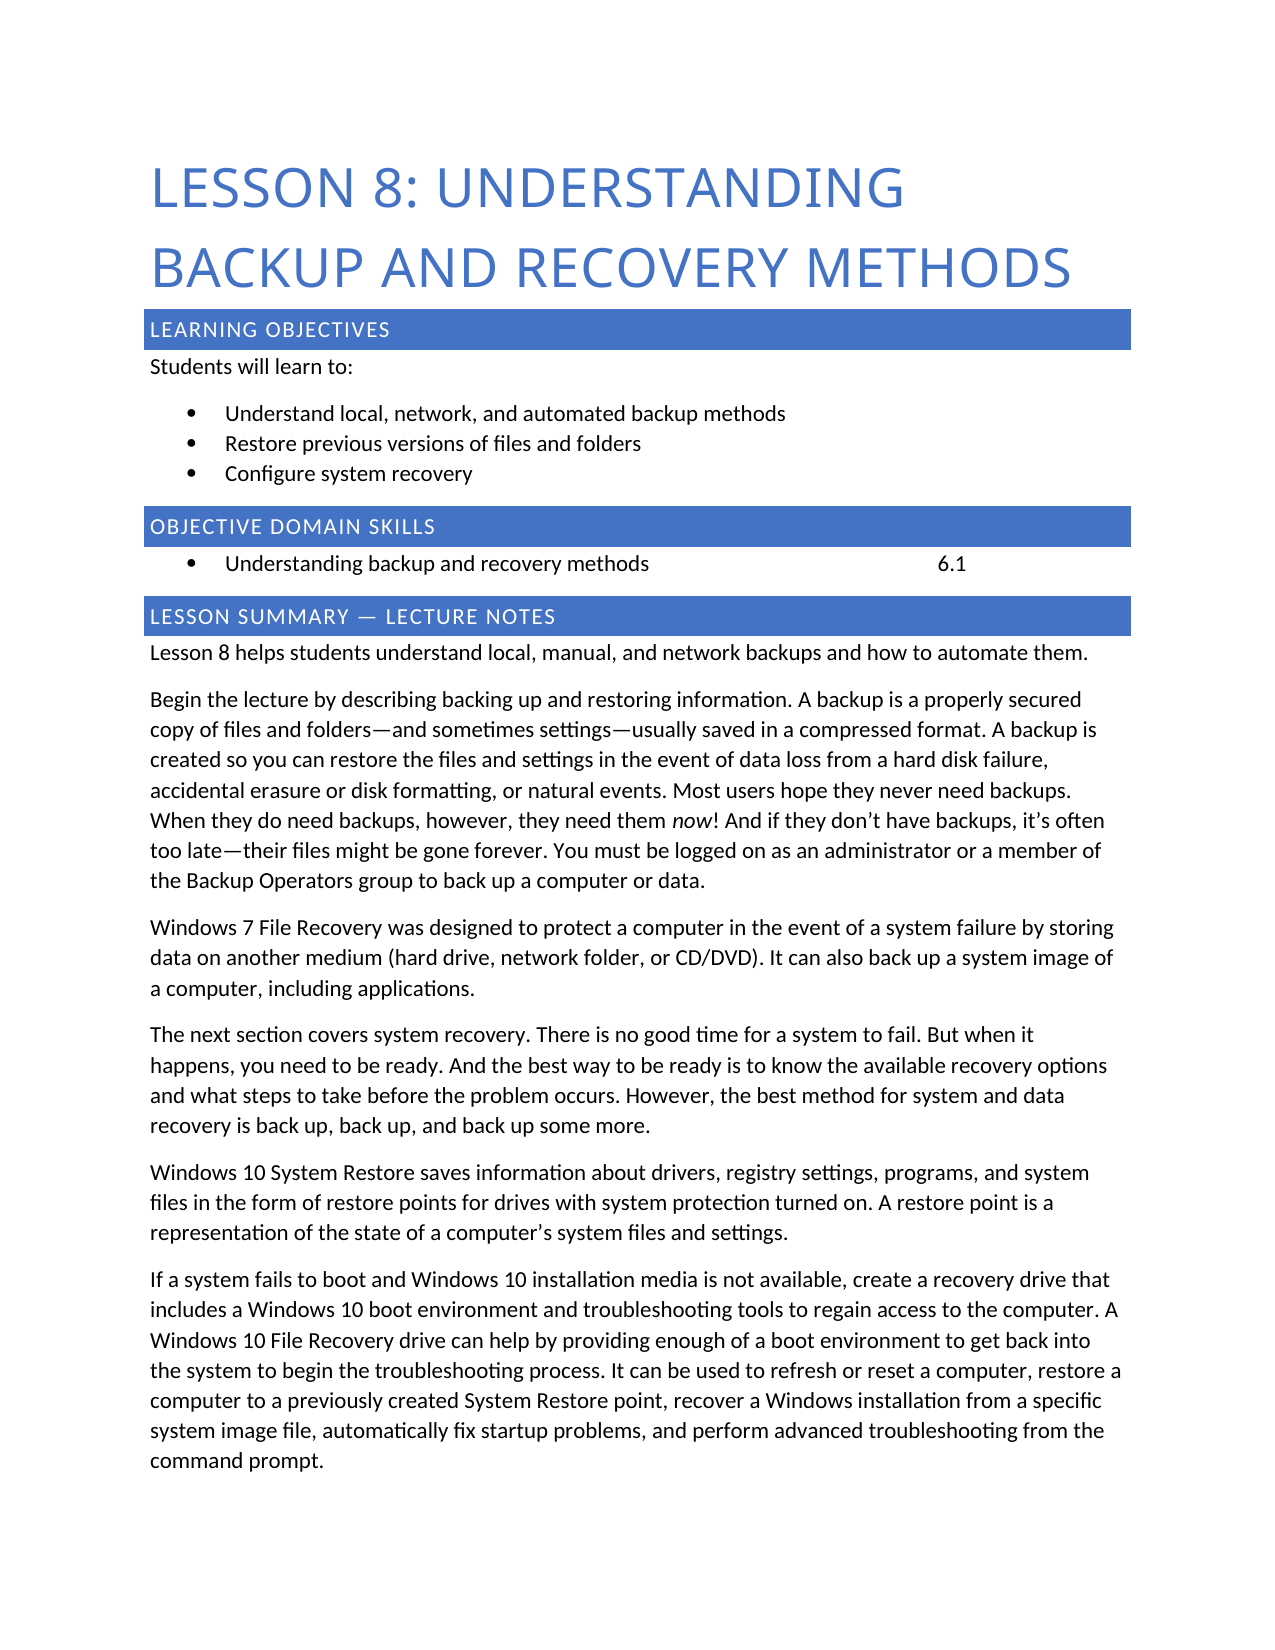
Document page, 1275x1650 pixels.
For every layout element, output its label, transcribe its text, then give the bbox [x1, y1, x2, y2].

text Lesson 8 helps students understand local, manual, and network backups and how to automate them. [150, 638, 1125, 666]
text The next section covers system recovery. There is no good time for a system to fail. But when it happens, you need to be ready. And the best way to be ready is to know the available recovery options and what steps to take before the problem occurs. However, the best method for system and data recovery is back up, back up, and back up some more. [150, 1021, 1125, 1139]
list Restore previous versions of files and folders [187, 429, 1125, 457]
subtitle Objective Domain Skills [150, 512, 1125, 540]
subtitle Learning Objectives [150, 315, 1125, 343]
list Understand local, network, and automated backup methods [187, 399, 1125, 427]
text Windows 7 File Recovery was designed to protect a computer in the event of a system failure by storing data on another medium (hard drive, network folder, or CD/DVD). It can also back up a system image of a computer, including applications. [150, 913, 1125, 1002]
subtitle Lesson Summary — Lecture Notes [150, 602, 1125, 630]
list Configure system recovery [187, 459, 1125, 487]
list Understanding backup and recovery methods 6.1 [187, 549, 1125, 577]
text If a system fails to boot and Windows 10 installation media is not available, create a recovery drive that includes a Windows 10 boot environment and troubleshooting tools to regain access to the computer. A Windows 10 File Recovery drive can help by providing enough of a boot environment to get back into the system to begin the troubleshooting process. It can be used to refresh or reset a computer, restore a computer to a previously created System Restore point, recover a Windows installation from a specific system image file, automatically fix startup problems, and perform advanced troubleshooting from the command prompt. [150, 1265, 1125, 1475]
text Begin the lecture by describing backing up and restoring information. A backup is a properly secured copy of files and folders—and sometimes settings—usually saved in a compressed format. A backup is created so you can restore the files and settings in the event of data loss from a hard disk failure, accidental erasure or disk formatting, or natural events. Most users hope they never need backups. When they do need backups, however, they need them now! And if they don’t have backups, it’s often too late—their files might be gone forever. You must be logged on as an administrator or a member of the Backup Operators group to back up a computer or data. [150, 685, 1125, 894]
text Students will learn to: [150, 352, 1125, 380]
title Lesson 8: Understanding Backup and Recovery Methods [150, 150, 1125, 303]
text Windows 10 System Restore saves information about drivers, registry settings, programs, and system files in the form of restore points for drives with system protection turned on. A restore point is a representation of the state of a computer’s system files and settings. [150, 1158, 1125, 1247]
